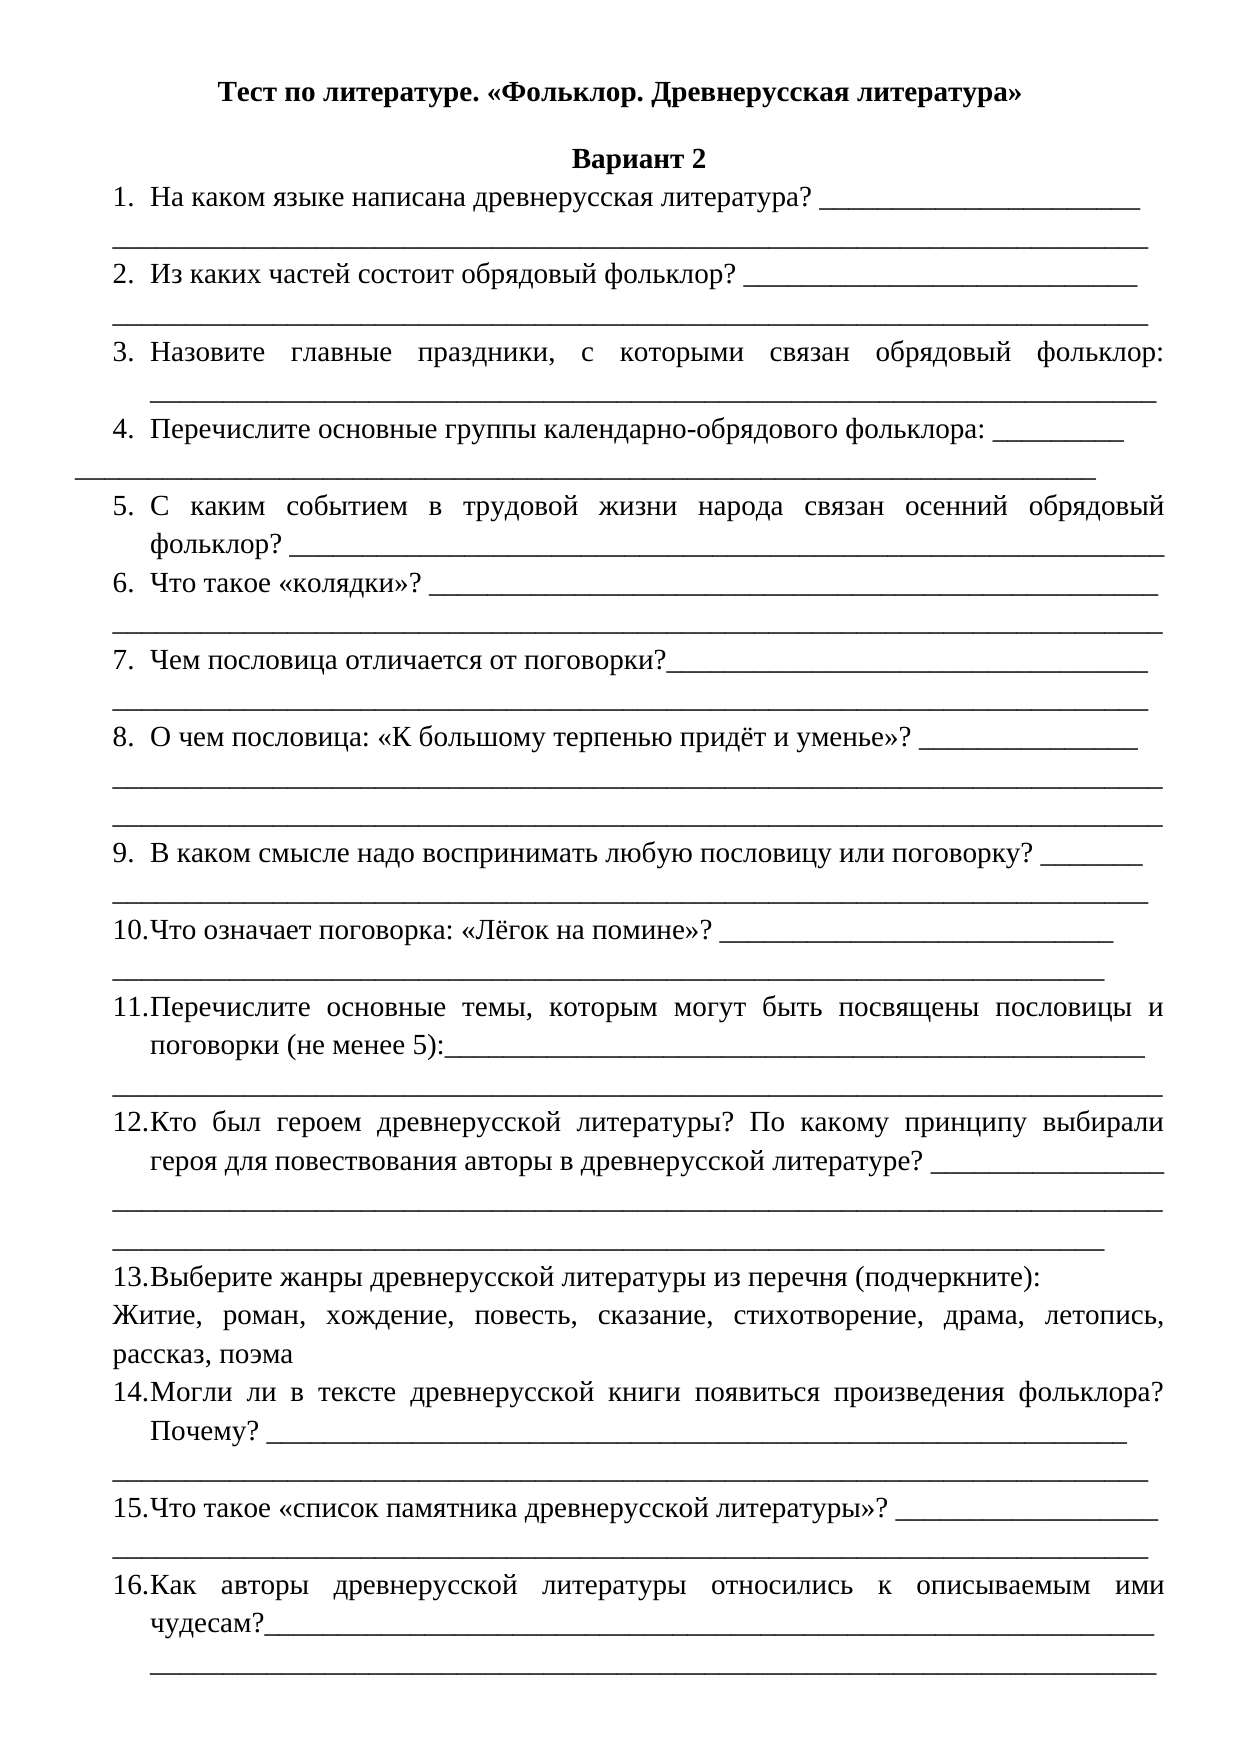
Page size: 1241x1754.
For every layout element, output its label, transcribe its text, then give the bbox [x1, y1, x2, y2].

text ________________________________________________________________________ [112, 603, 1165, 637]
list Что означает поговорка: «Лёгок на помине»? ___________________________ [112, 912, 1165, 945]
list С каким событием в трудовой жизни народа связан осенний обрядовый фольклор? ____________________________________________________________ [112, 488, 1165, 560]
list О чем пословица: «К большому терпенью придёт и уменье»? _______________ [112, 719, 1165, 753]
text _______________________________________________________________________ [112, 218, 1165, 252]
text _______________________________________________________________________ [112, 1451, 1165, 1485]
text ____________________________________________________________________________________________________________________________________________ [112, 1182, 1165, 1254]
text ____________________________________________________________________ [112, 950, 1165, 984]
list Что такое «колядки»? __________________________________________________ [112, 565, 1165, 598]
text Вариант 2 [112, 141, 1165, 174]
list Перечислите основные темы, которым могут быть посвящены пословицы и поговорки (не менее 5):________________________________________________ [112, 989, 1165, 1061]
text _______________________________________________________________________ [112, 681, 1165, 714]
text Житие, роман, хождение, повесть, сказание, стихотворение, драма, летопись, рассказ, поэма [112, 1297, 1165, 1369]
list Выберите жанры древнерусской литературы из перечня (подчеркните): [112, 1259, 1165, 1292]
text _______________________________________________________________________ [112, 295, 1165, 329]
text ________________________________________________________________________ [112, 1066, 1165, 1099]
list В каком смысле надо воспринимать любую пословицу или поговорку? _______ [112, 835, 1165, 868]
list Как авторы древнерусской литературы относились к описываемым ими чудесам?_____________________________________________________________ _____________________________________________________________________ [112, 1567, 1165, 1678]
text _______________________________________________________________________ [112, 1528, 1165, 1562]
list Кто был героем древнерусской литературы? По какому принципу выбирали героя для повествования авторы в древнерусской литературе? ________________ [112, 1104, 1165, 1177]
list Чем пословица отличается от поговорки?_________________________________ [112, 642, 1165, 676]
list Что такое «список памятника древнерусской литературы»? __________________ [112, 1490, 1165, 1523]
text ________________________________________________________________________________________________________________________________________________ [112, 758, 1165, 830]
list Перечислите основные группы календарно-обрядового фольклора: _________ [112, 411, 1165, 444]
list На каком языке написана древнерусская литература? ______________________ [112, 179, 1165, 213]
text ______________________________________________________________________ [75, 449, 1165, 483]
text _______________________________________________________________________ [112, 873, 1165, 907]
list Могли ли в тексте древнерусской книги появиться произведения фольклора? Почему? ___________________________________________________________ [112, 1374, 1165, 1446]
list Назовите главные праздники, с которыми связан обрядовый фольклор: _____________________________________________________________________ [112, 334, 1165, 406]
list Из каких частей состоит обрядовый фольклор? ___________________________ [112, 257, 1165, 290]
